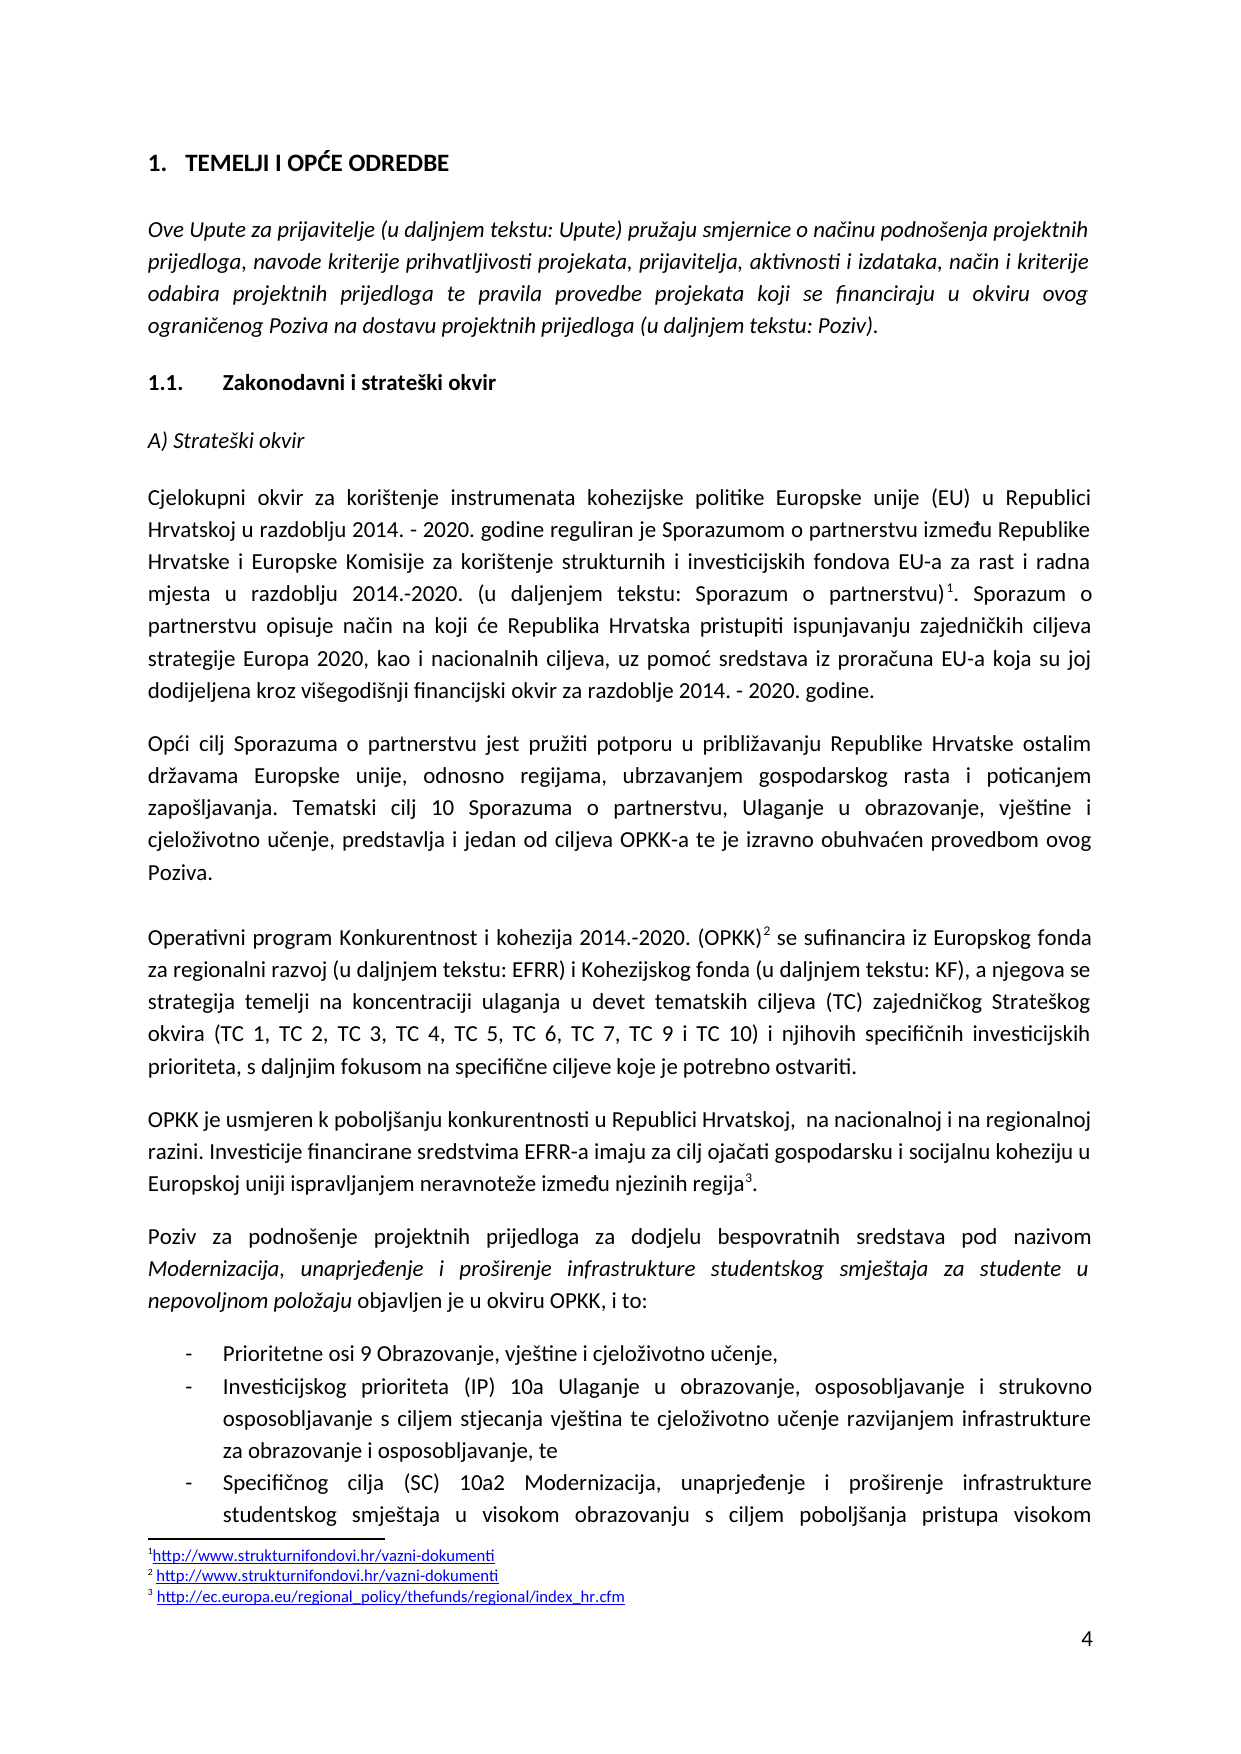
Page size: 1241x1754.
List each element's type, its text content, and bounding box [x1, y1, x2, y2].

text Opći cilj Sporazuma o partnerstvu jest pružiti potporu u približavanju Republike Hrvatske ostalim državama Europske unije, odnosno regijama, ubrzavanjem gospodarskog rasta i poticanjem zapošljavanja. Tematski cilj 10 Sporazuma o partnerstvu, Ulaganje u obrazovanje, vještine i cjeloživotno učenje, predstavlja i jedan od ciljeva OPKK-a te je izravno obuhvaćen provedbom ovog Poziva. [148, 729, 1093, 886]
list Investicijskog prioriteta (IP) 10a Ulaganje u obrazovanje, osposobljavanje i strukovno osposobljavanje s ciljem stjecanja vještina te cjeloživotno učenje razvijanjem infrastrukture za obrazovanje i osposobljavanje, te [185, 1372, 1093, 1464]
text OPKK je usmjeren k poboljšanju konkurentnosti u Republici Hrvatskoj, na nacionalnoj i na regionalnoj razini. Investicije financirane sredstvima EFRR-a imaju za cilj ojačati gospodarsku i socijalnu koheziju u Europskoj uniji ispravljanjem neravnoteže između njezinih regija. [148, 1105, 1093, 1197]
list Prioritetne osi 9 Obrazovanje, vještine i cjeloživotno učenje, [185, 1339, 1093, 1368]
text Operativni program Konkurentnost i kohezija 2014.-2020. (OPKK) se sufinancira iz Europskog fonda za regionalni razvoj (u daljnjem tekstu: EFRR) i Kohezijskog fonda (u daljnjem tekstu: KF), a njegova se strategija temelji na koncentraciji ulaganja u devet tematskih ciljeva (TC) zajedničkog Strateškog okvira (TC 1, TC 2, TC 3, TC 4, TC 5, TC 6, TC 7, TC 9 i TC 10) i njihovih specifičnih investicijskih prioriteta, s daljnjim fokusom na specifične ciljeve koje je potrebno ostvariti. [148, 923, 1093, 1080]
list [185, 1468, 1093, 1528]
subtitle Zakonodavni i strateški okvir [148, 368, 1093, 397]
text Poziv za podnošenje projektnih prijedloga za dodjelu bespovratnih sredstava pod nazivom Modernizacija, unaprjeđenje i proširenje infrastrukture studentskog smještaja za studente u nepovoljnom položaju objavljen je u okviru OPKK, i to: [148, 1222, 1093, 1314]
text Cjelokupni okvir za korištenje instrumenata kohezijske politike Europske unije (EU) u Republici Hrvatskoj u razdoblju 2014. - 2020. godine reguliran je Sporazumom o partnerstvu između Republike Hrvatske i Europske Komisije za korištenje strukturnih i investicijskih fondova EU-a za rast i radna mjesta u razdoblju 2014.-2020. (u daljenjem tekstu: Sporazum o partnerstvu). Sporazum o partnerstvu opisuje način na koji će Republika Hrvatska pristupiti ispunjavanju zajedničkih ciljeva strategije Europa 2020, kao i nacionalnih ciljeva, uz pomoć sredstava iz proračuna EU-a koja su joj dodijeljena kroz višegodišnji financijski okvir za razdoblje 2014. - 2020. godine. [148, 483, 1093, 704]
subtitle A) Strateški okvir [148, 426, 1093, 454]
list Ove Upute za prijavitelje (u daljnjem tekstu: Upute) pružaju smjernice o načinu podnošenja projektnih prijedloga, navode kriterije prihvatljivosti projekata, prijavitelja, aktivnosti i izdataka, način i kriterije odabira projektnih prijedloga te pravila provedbe projekata koji se financiraju u okviru ovog ograničenog Poziva na dostavu projektnih prijedloga (u daljnjem tekstu: Poziv). [148, 215, 1093, 339]
subtitle TEMELJI I OPĆE ODREDBE [148, 148, 1093, 178]
